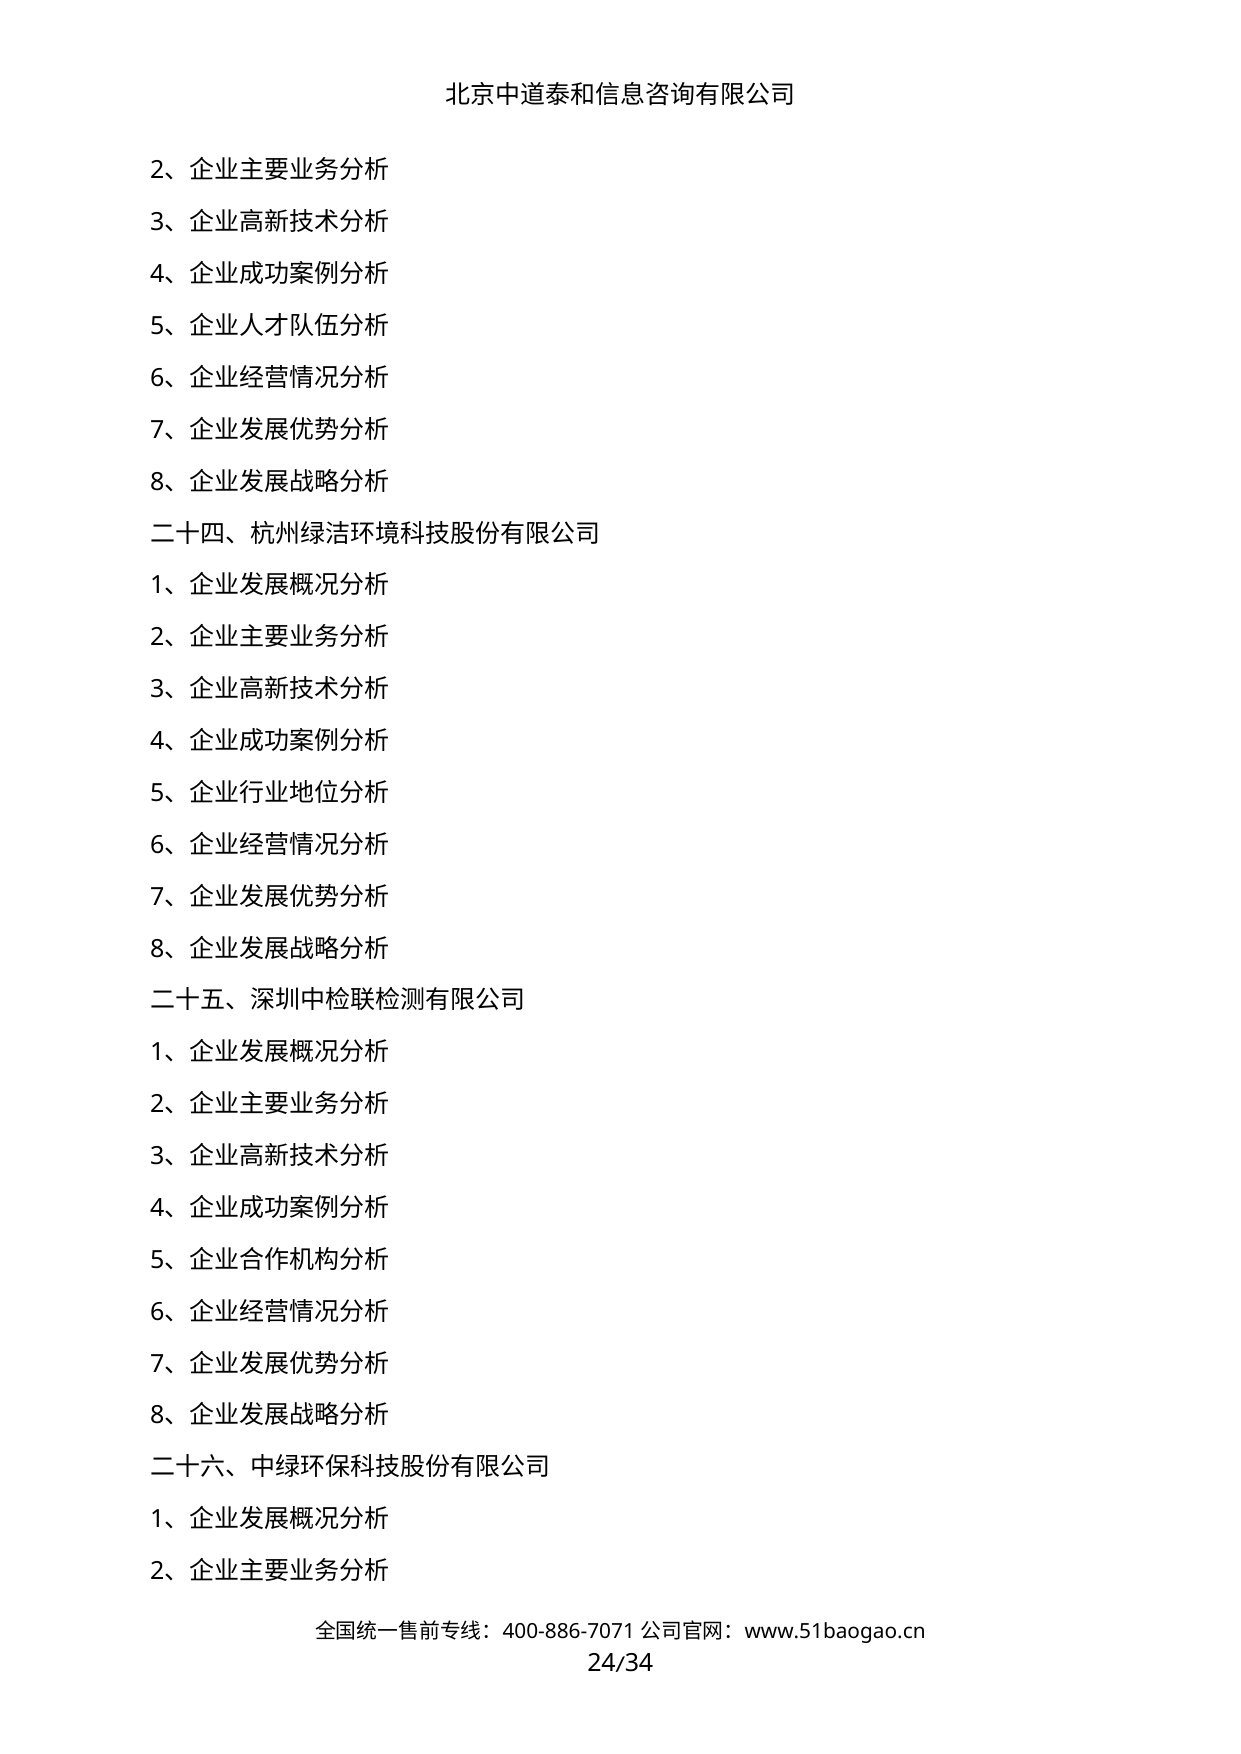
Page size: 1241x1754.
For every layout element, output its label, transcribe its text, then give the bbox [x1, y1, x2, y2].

text 6、企业经营情况分析 [150, 824, 1090, 861]
text 8、企业发展战略分析 [150, 461, 1090, 497]
text 7、企业发展优势分析 [150, 409, 1090, 446]
text 2、企业主要业务分析 [150, 150, 1090, 186]
text 二十四、杭州绿洁环境科技股份有限公司 [150, 513, 1090, 549]
text 8、企业发展战略分析 [150, 1395, 1090, 1431]
text 8、企业发展战略分析 [150, 928, 1090, 964]
text 1、企业发展概况分析 [150, 1032, 1090, 1068]
text 4、企业成功案例分析 [150, 1187, 1090, 1224]
text 2、企业主要业务分析 [150, 1084, 1090, 1120]
text 7、企业发展优势分析 [150, 1343, 1090, 1379]
text 1、企业发展概况分析 [150, 565, 1090, 601]
text 6、企业经营情况分析 [150, 357, 1090, 394]
text 2、企业主要业务分析 [150, 617, 1090, 653]
text 2、企业主要业务分析 [150, 1551, 1090, 1587]
text 二十六、中绿环保科技股份有限公司 [150, 1447, 1090, 1483]
text 5、企业人才队伍分析 [150, 306, 1090, 342]
text 5、企业行业地位分析 [150, 772, 1090, 809]
text 3、企业高新技术分析 [150, 669, 1090, 705]
text 4、企业成功案例分析 [150, 721, 1090, 757]
text 3、企业高新技术分析 [150, 202, 1090, 238]
text 3、企业高新技术分析 [150, 1136, 1090, 1172]
text 6、企业经营情况分析 [150, 1291, 1090, 1327]
text 1、企业发展概况分析 [150, 1499, 1090, 1535]
text 4、企业成功案例分析 [150, 254, 1090, 290]
text 二十五、深圳中检联检测有限公司 [150, 980, 1090, 1016]
text 7、企业发展优势分析 [150, 876, 1090, 912]
text 5、企业合作机构分析 [150, 1239, 1090, 1276]
